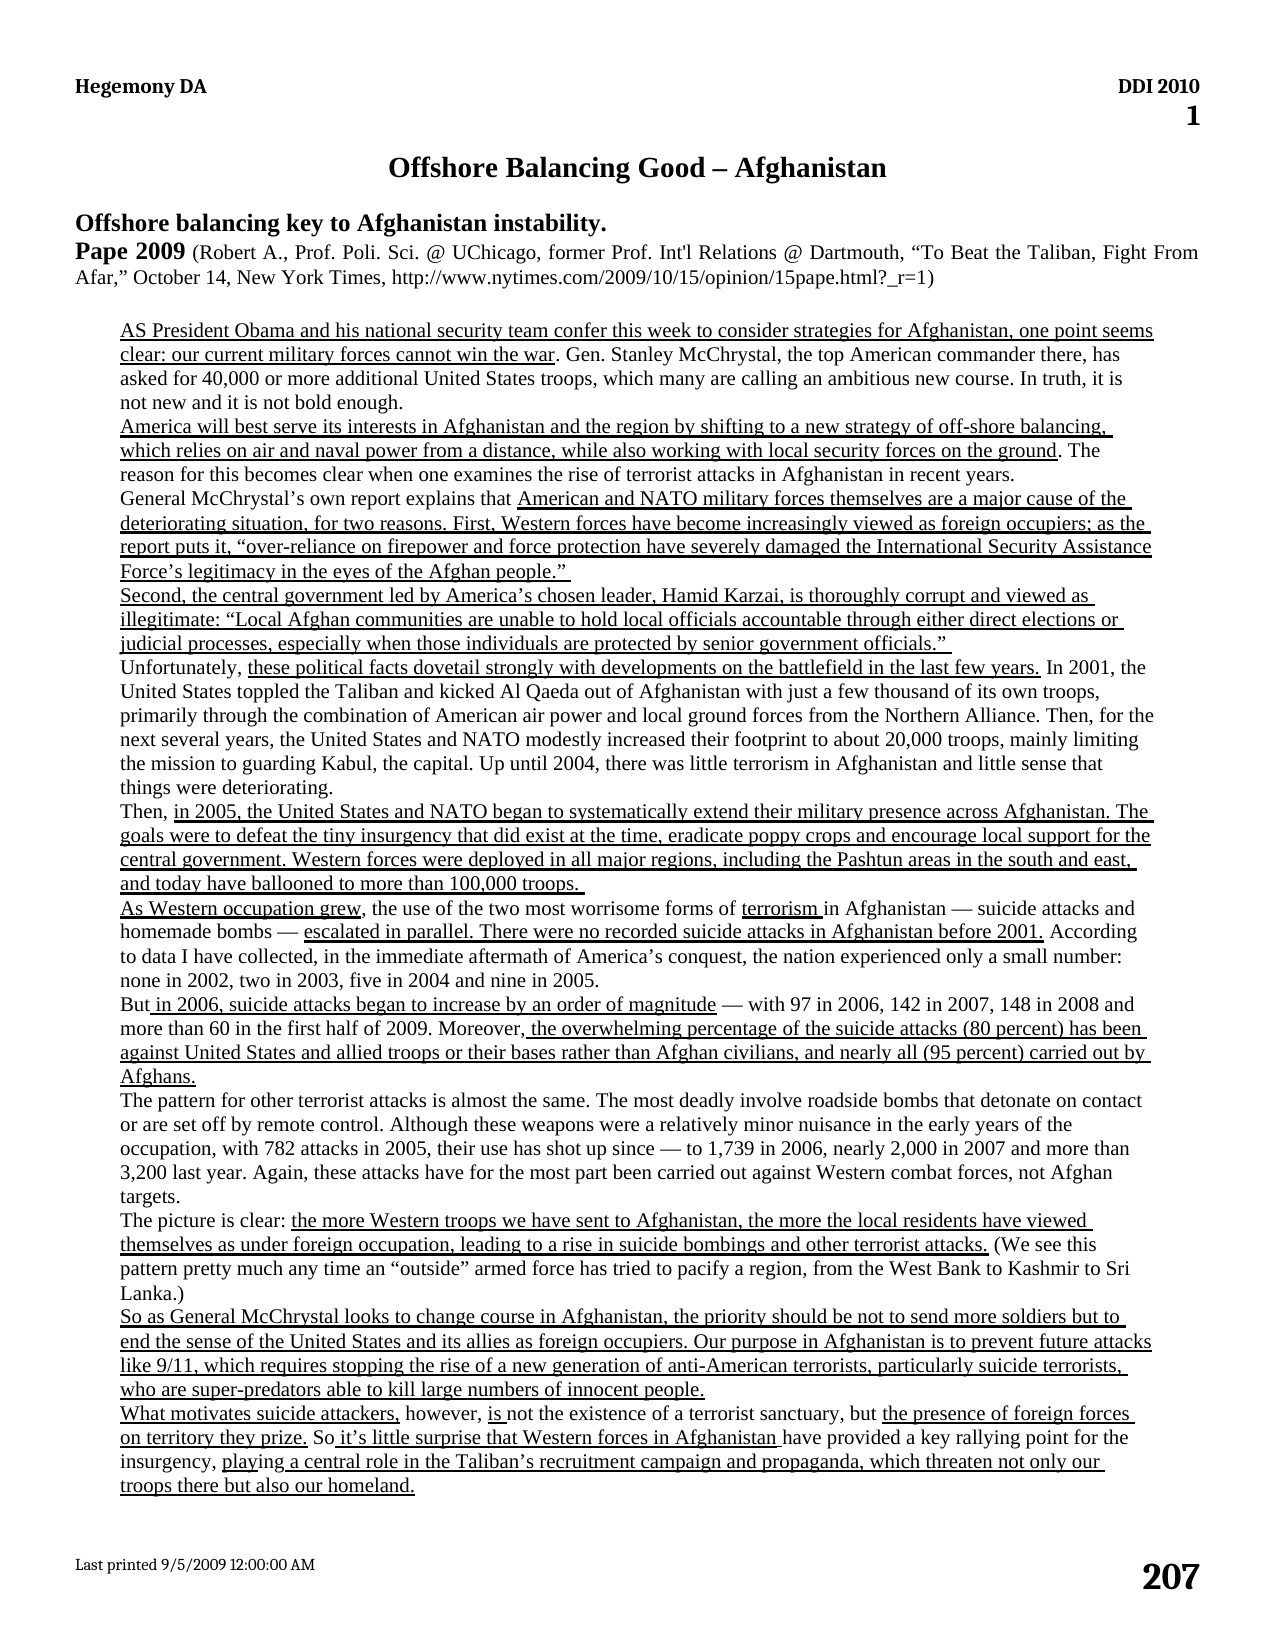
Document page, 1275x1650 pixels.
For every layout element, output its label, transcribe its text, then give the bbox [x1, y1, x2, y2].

text As Western occupation grew, the use of the two most worrisome forms of terrorism in Afghanistan — suicide attacks and homemade bombs — escalated in parallel. There were no recorded suicide attacks in Afghanistan before 2001. According to data I have collected, in the immediate aftermath of America’s conquest, the nation experienced only a small number: none in 2002, two in 2003, five in 2004 and nine in 2005. [120, 895, 1155, 992]
text America will best serve its interests in Afghanistan and the region by shifting to a new strategy of off-shore balancing, which relies on air and naval power from a distance, while also working with local security forces on the ground. The reason for this becomes clear when one examines the rise of terrorist attacks in Afghanistan in recent years. [120, 414, 1155, 486]
text So as General McChrystal looks to change course in Afghanistan, the priority should be not to send more soldiers but to end the sense of the United States and its allies as foreign occupiers. Our purpose in Afghanistan is to prevent future attacks like 9/11, which requires stopping the rise of a new generation of anti-American terrorists, particularly suicide terrorists, who are super-predators able to kill large numbers of innocent people. [120, 1304, 1155, 1401]
text The pattern for other terrorist attacks is almost the same. The most deadly involve roadside bombs that detonate on contact or are set off by remote control. Although these weapons were a relatively minor nuisance in the early years of the occupation, with 782 attacks in 2005, their use has shot up since — to 1,739 in 2006, nearly 2,000 in 2007 and more than 3,200 last year. Again, these attacks have for the most part been carried out against Western combat forces, not Afghan targets. [120, 1088, 1155, 1208]
text AS President Obama and his national security team confer this week to consider strategies for Afghanistan, one point seems clear: our current military forces cannot win the war. Gen. Stanley McChrystal, the top American commander there, has asked for 40,000 or more additional United States troops, which many are calling an ambitious new course. In truth, it is not new and it is not bold enough. [120, 318, 1155, 414]
text The picture is clear: the more Western troops we have sent to Afghanistan, the more the local residents have viewed themselves as under foreign occupation, leading to a rise in suicide bombings and other terrorist attacks. (We see this pattern pretty much any time an “outside” armed force has tried to pacify a region, from the West Bank to Kashmir to Sri Lanka.) [120, 1208, 1155, 1304]
text Then, in 2005, the United States and NATO began to systematically extend their military presence across Afghanistan. The goals were to defeat the tiny insurgency that did exist at the time, eradicate poppy crops and encourage local support for the central government. Western forces were deployed in all major regions, including the Pashtun areas in the south and east, and today have ballooned to more than 100,000 troops. [120, 799, 1155, 895]
text But in 2006, suicide attacks began to increase by an order of magnitude — with 97 in 2006, 142 in 2007, 148 in 2008 and more than 60 in the first half of 2009. Moreover, the overwhelming percentage of the suicide attacks (80 percent) has been against United States and allied troops or their bases rather than Afghan civilians, and nearly all (95 percent) carried out by Afghans. [120, 992, 1155, 1088]
subtitle Offshore Balancing Good – Afghanistan [75, 150, 1200, 183]
text Offshore balancing key to Afghanistan instability. [75, 208, 1200, 236]
text General McChrystal’s own report explains that American and NATO military forces themselves are a major cause of the deteriorating situation, for two reasons. First, Western forces have become increasingly viewed as foreign occupiers; as the report puts it, “over-reliance on firepower and force protection have severely damaged the International Security Assistance Force’s legitimacy in the eyes of the Afghan people.” [120, 486, 1155, 583]
text Second, the central government led by America’s chosen leader, Hamid Karzai, is thoroughly corrupt and viewed as illegitimate: “Local Afghan communities are unable to hold local officials accountable through either direct elections or judicial processes, especially when those individuals are protected by senior government officials.” [120, 583, 1155, 655]
text Pape 2009 (Robert A., Prof. Poli. Sci. @ UChicago, former Prof. Int'l Relations @ Dartmouth, “To Beat the Taliban, Fight From Afar,” October 14, New York Times, http://www.nytimes.com/2009/10/15/opinion/15pape.html?_r=1) [75, 236, 1200, 289]
text Unfortunately, these political facts dovetail strongly with developments on the battlefield in the last few years. In 2001, the United States toppled the Taliban and kicked Al Qaeda out of Afghanistan with just a few thousand of its own troops, primarily through the combination of American air power and local ground forces from the Northern Alliance. Then, for the next several years, the United States and NATO modestly increased their footprint to about 20,000 troops, mainly limiting the mission to guarding Kabul, the capital. Up until 2004, there was little terrorism in Afghanistan and little sense that things were deteriorating. [120, 655, 1155, 799]
text What motivates suicide attackers, however, is not the existence of a terrorist sanctuary, but the presence of foreign forces on territory they prize. So it’s little surprise that Western forces in Afghanistan have provided a key rallying point for the insurgency, playing a central role in the Taliban’s recruitment campaign and propaganda, which threaten not only our troops there but also our homeland. [120, 1401, 1155, 1497]
